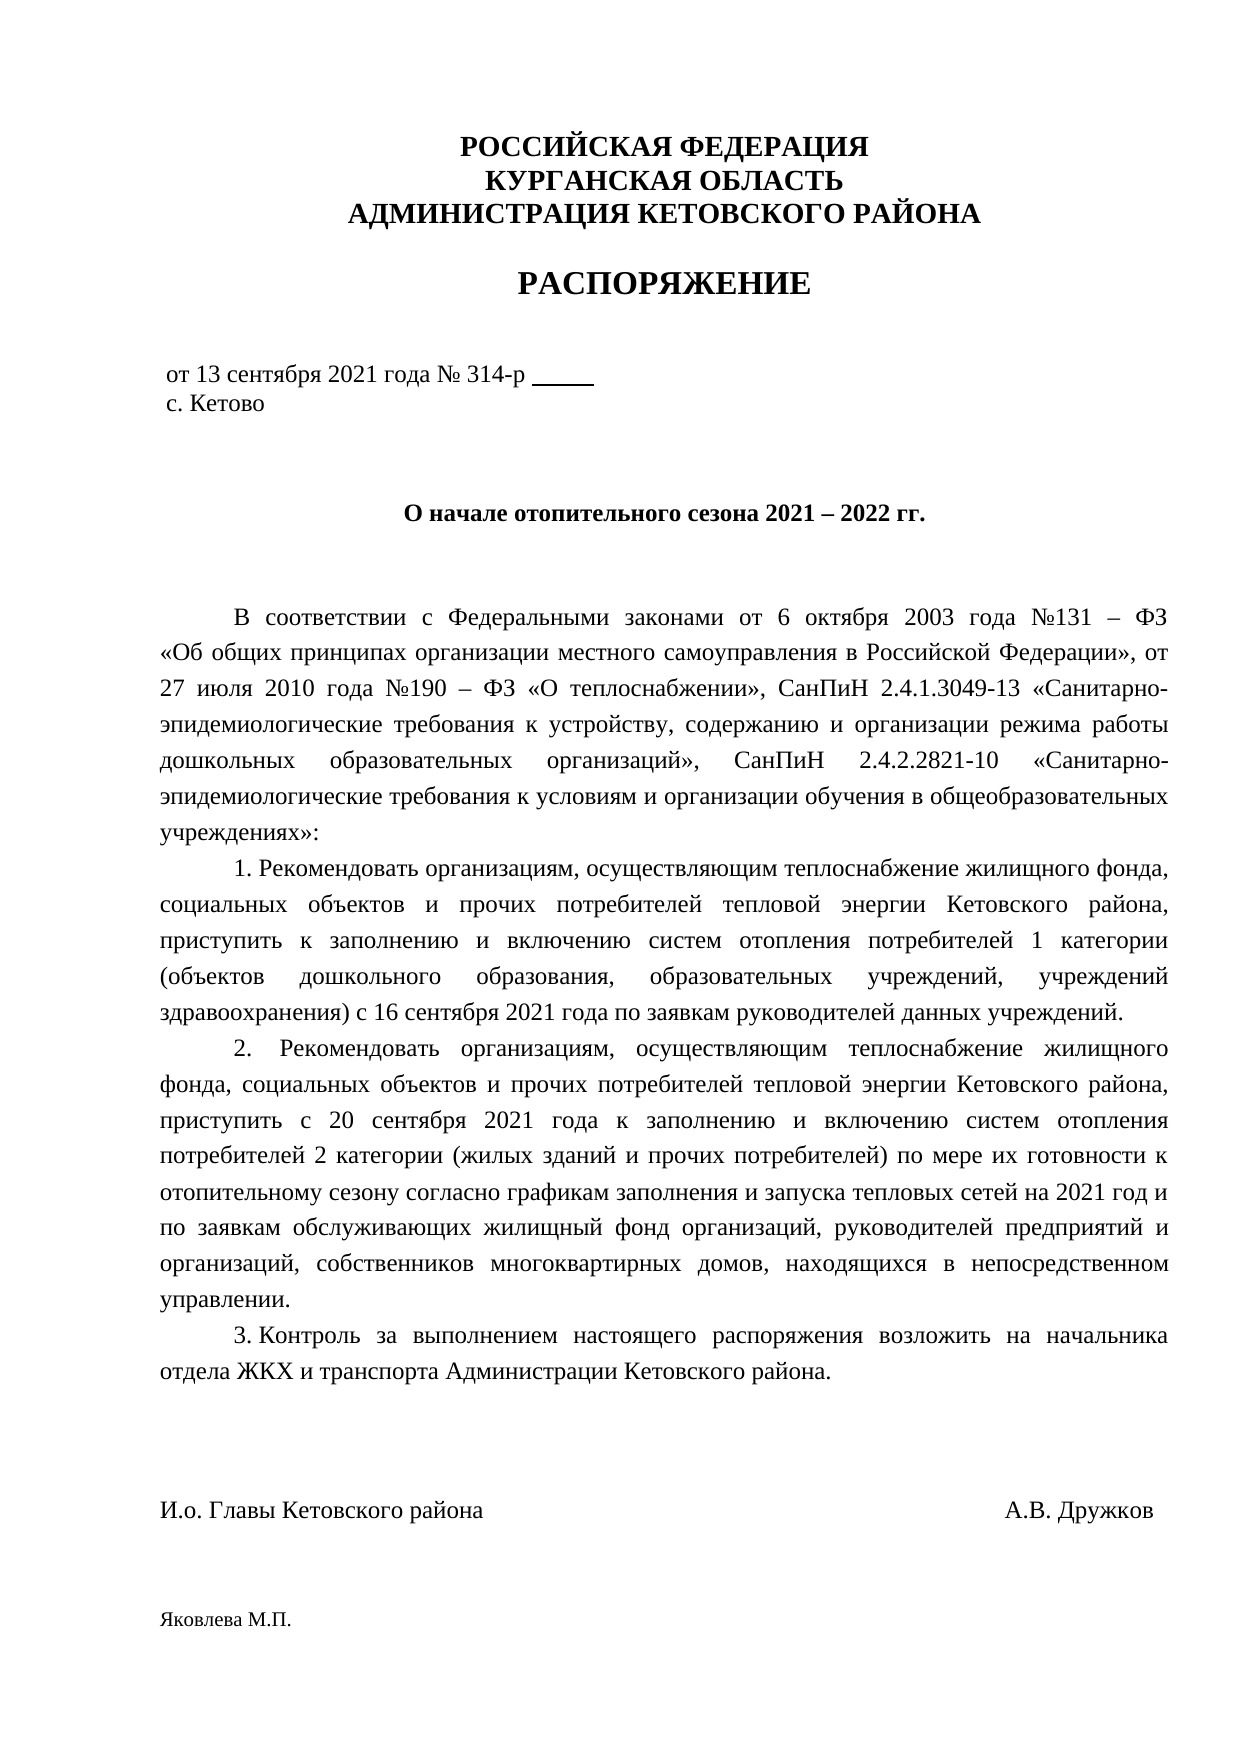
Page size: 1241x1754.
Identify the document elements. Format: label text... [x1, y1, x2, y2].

text И.о. Главы Кетовского района А.В. Дружков [159, 1496, 1169, 1524]
text О начале отопительного сезона 2021 – 2022 гг. [159, 498, 1169, 527]
text от 13 сентября 2021 года № 314-р [159, 359, 1169, 388]
text с. Кетово [159, 388, 1169, 417]
text Яковлева М.П. [159, 1607, 1169, 1631]
text РАСПОРЯЖЕНИЕ [159, 263, 1169, 302]
text В соответствии с Федеральными законами от 6 октября 2003 года №131 – ФЗ «Об общих принципах организации местного самоуправления в Российской Федерации», от 27 июля 2010 года №190 – ФЗ «О теплоснабжении», СанПиН 2.4.1.3049-13 «Санитарно-эпидемиологические требования к устройству, содержанию и организации режима работы дошкольных образовательных организаций», СанПиН 2.4.2.2821-10 «Санитарно-эпидемиологические требования к условиям и организации обучения в общеобразовательных учреждениях»: [159, 602, 1169, 846]
text АДМИНИСТРАЦИЯ КЕТОВСКОГО РАЙОНА [159, 196, 1169, 230]
list Рекомендовать организациям, осуществляющим теплоснабжение жилищного фонда, социальных объектов и прочих потребителей тепловой энергии Кетовского района, приступить с 20 сентября 2021 года к заполнению и включению систем отопления потребителей 2 категории (жилых зданий и прочих потребителей) по мере их готовности к отопительному сезону согласно графикам заполнения и запуска тепловых сетей на 2021 год и по заявкам обслуживающих жилищный фонд организаций, руководителей предприятий и организаций, собственников многоквартирных домов, находящихся в непосредственном управлении. [159, 1033, 1169, 1313]
text РОССИЙСКАЯ ФЕДЕРАЦИЯ [159, 129, 1169, 163]
text КУРГАНСКАЯ ОБЛАСТЬ [159, 163, 1169, 196]
list Контроль за выполнением настоящего распоряжения возложить на начальника отдела ЖКХ и транспорта Администрации Кетовского района. [159, 1320, 1169, 1385]
list Рекомендовать организациям, осуществляющим теплоснабжение жилищного фонда, социальных объектов и прочих потребителей тепловой энергии Кетовского района, приступить к заполнению и включению систем отопления потребителей 1 категории (объектов дошкольного образования, образовательных учреждений, учреждений здравоохранения) с 16 сентября 2021 года по заявкам руководителей данных учреждений. [159, 853, 1169, 1026]
